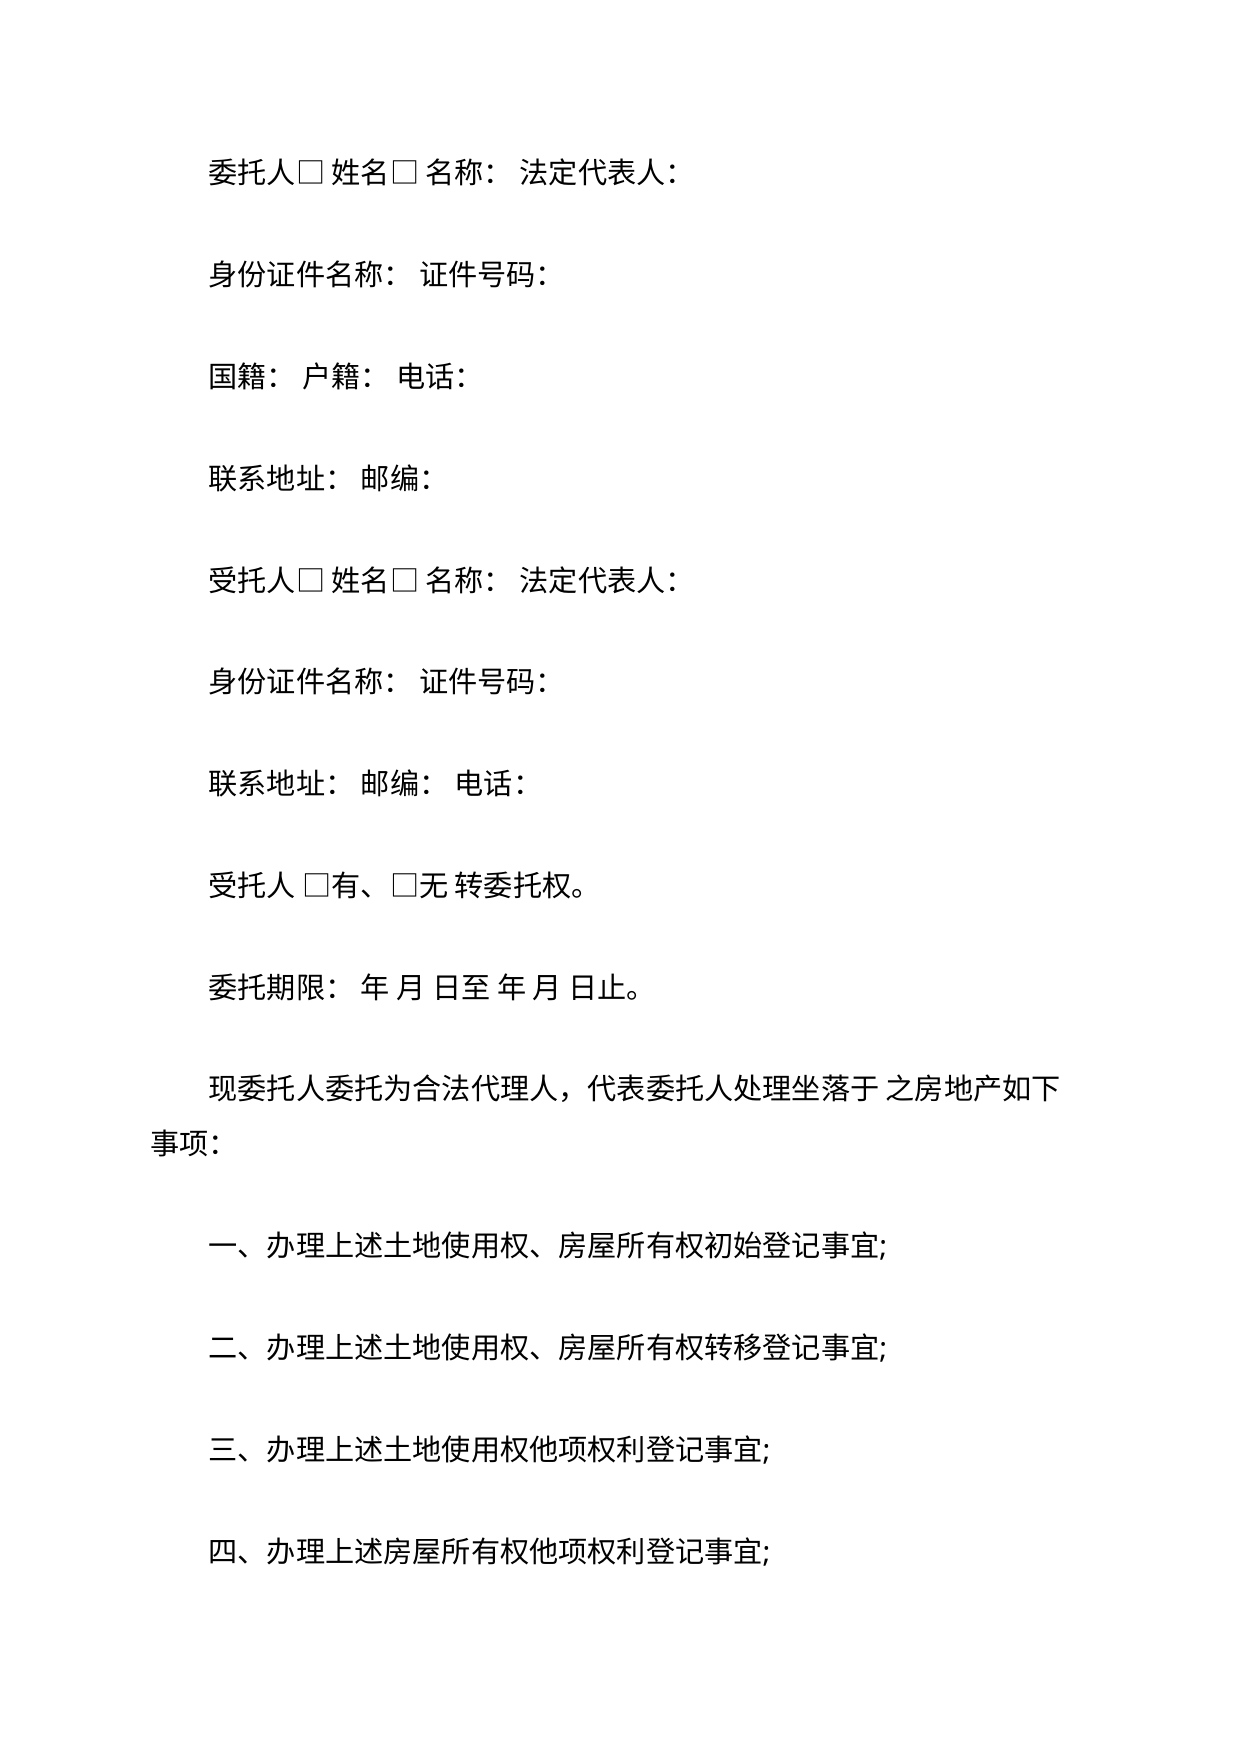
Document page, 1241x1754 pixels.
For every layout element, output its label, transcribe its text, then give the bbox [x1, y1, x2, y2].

text 现委托人委托为合法代理人，代表委托人处理坐落于 之房地产如下 事项： [150, 1066, 1090, 1163]
text 三、办理上述土地使用权他项权利登记事宜; [150, 1427, 1090, 1469]
text 身份证件名称： 证件号码： [150, 252, 1090, 294]
text 委托人□ 姓名□ 名称： 法定代表人： [150, 150, 1090, 192]
text 四、办理上述房屋所有权他项权利登记事宜; [150, 1528, 1090, 1571]
text 二、办理上述土地使用权、房屋所有权转移登记事宜; [150, 1324, 1090, 1367]
text 国籍： 户籍： 电话： [150, 353, 1090, 396]
text 联系地址： 邮编： 电话： [150, 761, 1090, 803]
text 受托人 □有、□无 转委托权。 [150, 862, 1090, 905]
text 一、办理上述土地使用权、房屋所有权初始登记事宜; [150, 1223, 1090, 1265]
text 委托期限： 年 月 日至 年 月 日止。 [150, 964, 1090, 1006]
text 身份证件名称： 证件号码： [150, 659, 1090, 701]
text 受托人□ 姓名□ 名称： 法定代表人： [150, 557, 1090, 599]
text 联系地址： 邮编： [150, 455, 1090, 498]
